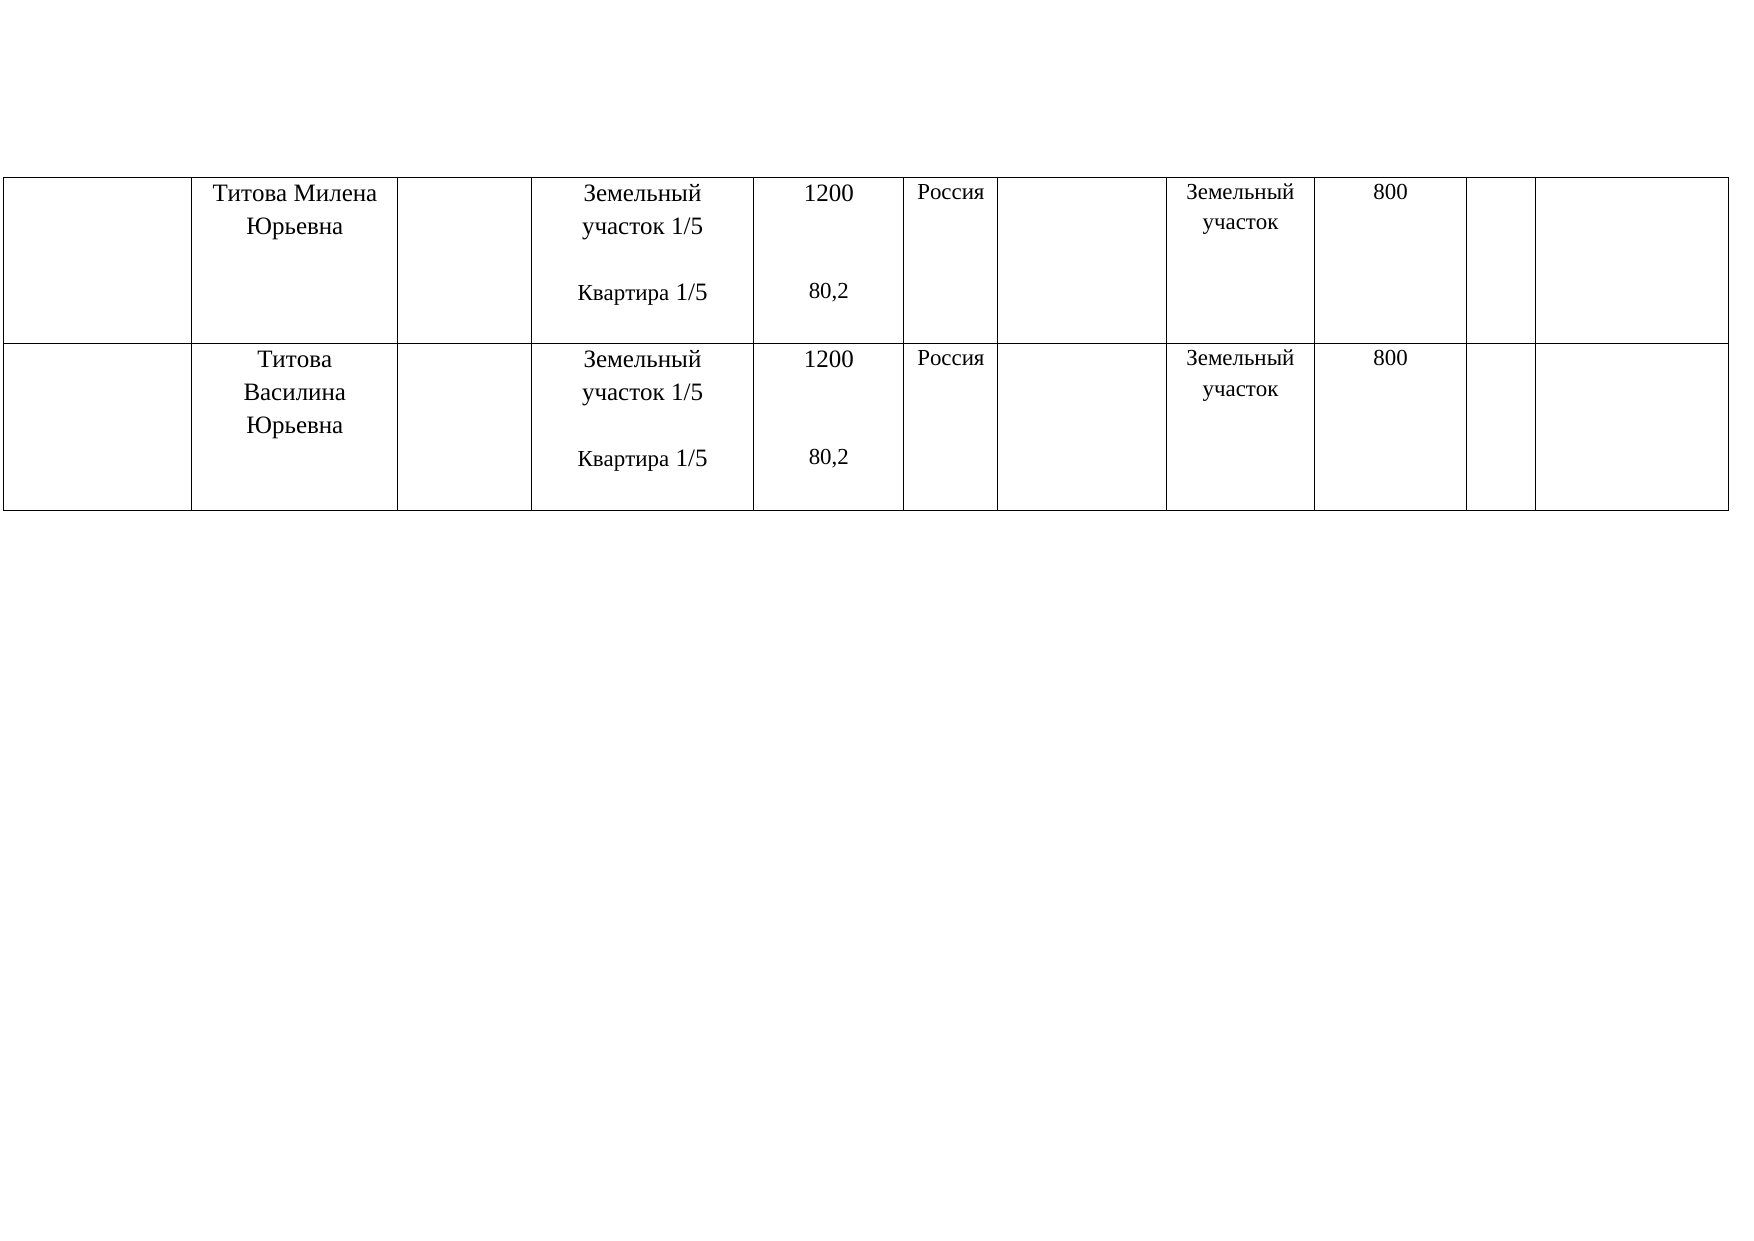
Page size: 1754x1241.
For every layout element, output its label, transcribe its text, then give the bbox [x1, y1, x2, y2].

table_cell [398, 178, 531, 343]
table_cell [1467, 344, 1535, 509]
table_cell Земельный участок 1/5 Квартира 1/5 [532, 344, 753, 509]
table_cell Земельный участок [1167, 344, 1314, 509]
table_cell 800 [1315, 344, 1466, 509]
table_cell [998, 178, 1166, 343]
table_cell [398, 344, 531, 509]
table_cell 1200 80,2 [754, 178, 903, 343]
table_cell Титова Милена Юрьевна [192, 178, 397, 343]
table_cell Россия [904, 344, 997, 509]
table_cell [1467, 178, 1535, 343]
table_cell [998, 344, 1166, 509]
table_cell [4, 344, 191, 509]
table_cell [1536, 344, 1728, 509]
table_cell 800 [1315, 178, 1466, 343]
table_cell [4, 178, 191, 343]
table_cell Земельный участок 1/5 Квартира 1/5 [532, 178, 753, 343]
table_cell Титова Василина Юрьевна [192, 344, 397, 509]
table_cell 1200 80,2 [754, 344, 903, 509]
table_cell [1536, 178, 1728, 343]
table_cell Земельный участок [1167, 178, 1314, 343]
table_cell Россия [904, 178, 997, 343]
